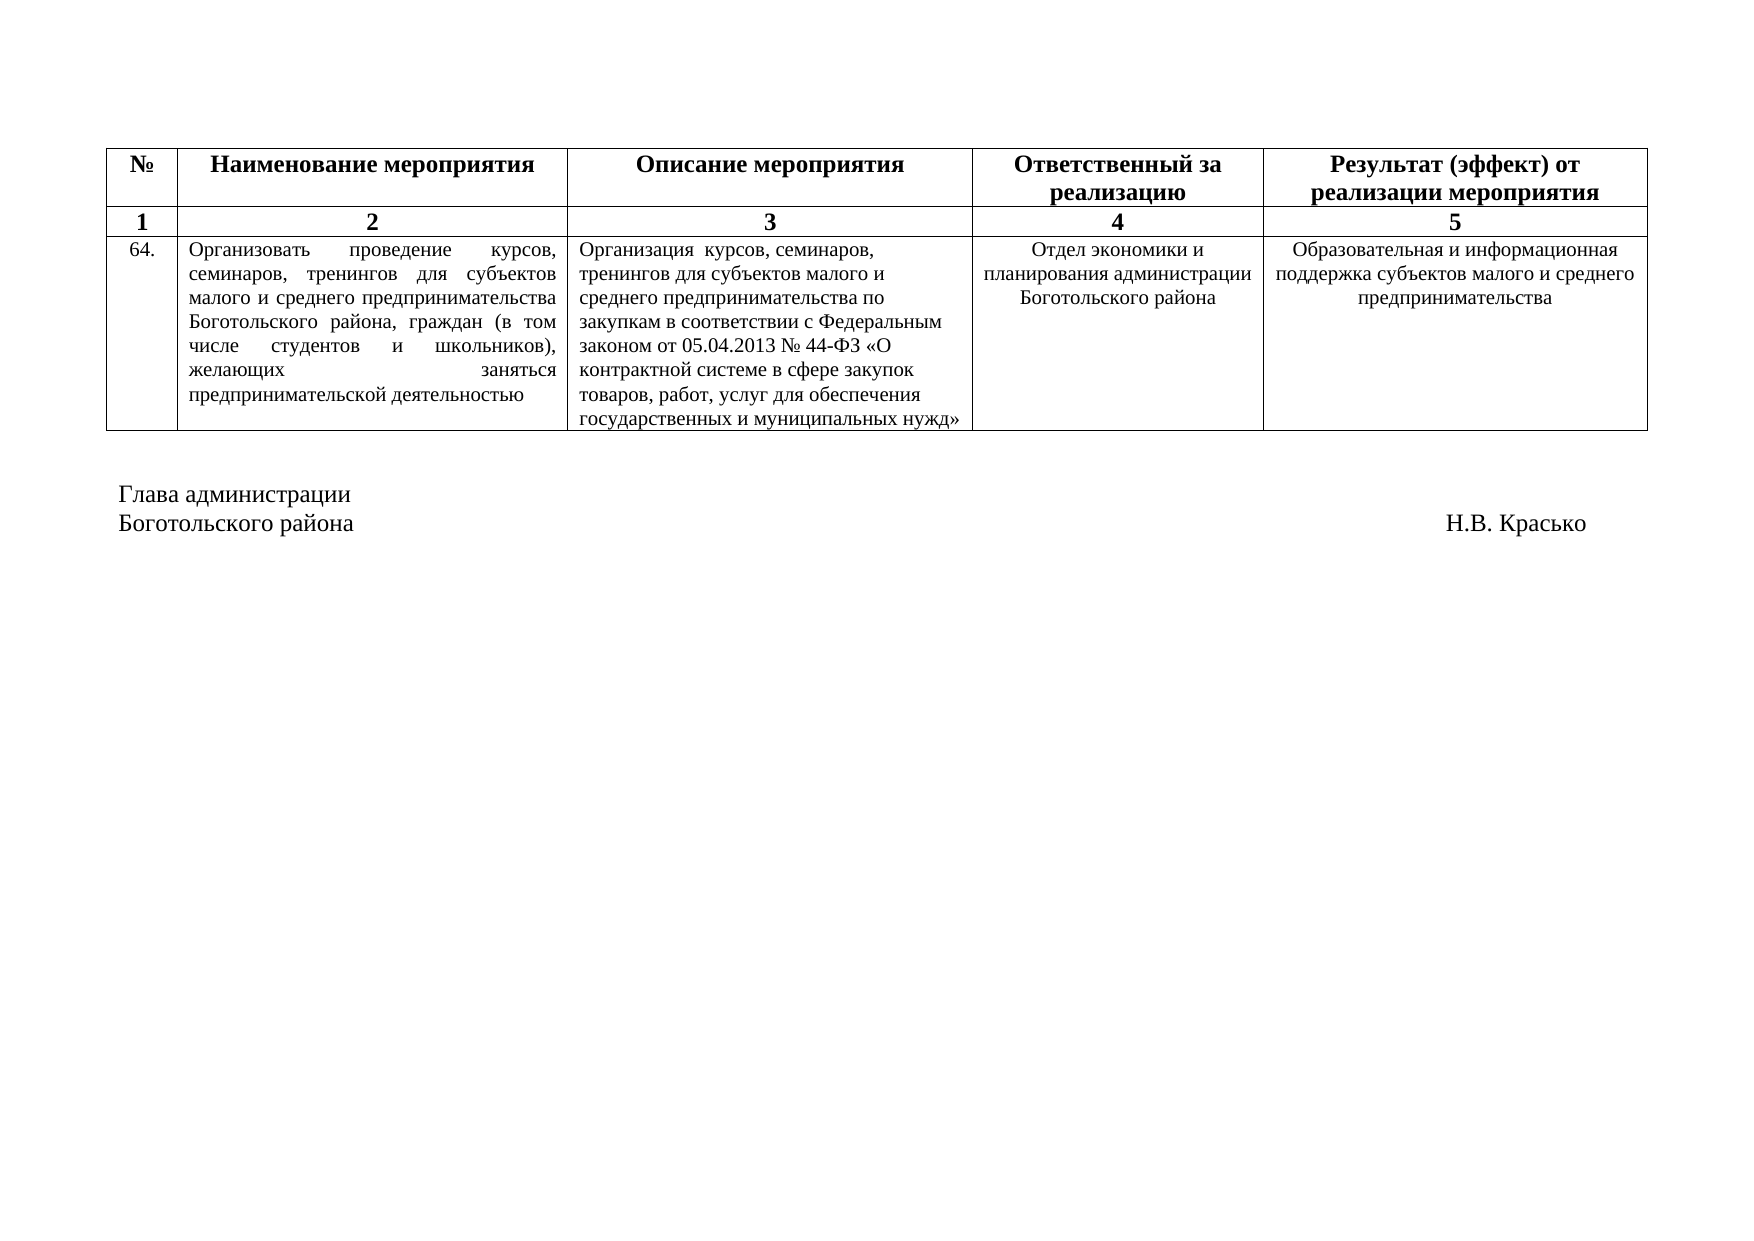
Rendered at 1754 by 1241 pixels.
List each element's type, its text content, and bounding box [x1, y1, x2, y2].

table_header Наименование мероприятия [178, 149, 567, 206]
table_cell 3 [568, 207, 972, 236]
table_header № [107, 149, 177, 206]
table_cell Образовательная и информационная поддержка субъектов малого и среднего предпринимательства [1264, 237, 1647, 429]
table_cell 4 [973, 207, 1263, 236]
table_header Описание мероприятия [568, 149, 972, 206]
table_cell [973, 237, 1263, 429]
table_cell 5 [1264, 207, 1647, 236]
table_cell 2 [178, 207, 567, 236]
table_cell Организация курсов, семинаров, тренингов для субъектов малого и среднего предпринимательства по закупкам в соответствии с Федеральным законом от 05.04.2013 № 44-ФЗ «О контрактной системе в сфере закупок товаров, работ, услуг для обеспечения государственных и муниципальных нужд» [568, 237, 972, 429]
table_cell 64. [107, 237, 177, 429]
table_header Результат (эффект) от реализации мероприятия [1264, 149, 1647, 206]
table_cell 1 [107, 207, 177, 236]
table_header Ответственный за реализацию [973, 149, 1263, 206]
text Боготольского района Н.В. Красько [118, 508, 1636, 537]
text Глава администрации [118, 479, 1636, 508]
table_cell Организовать проведение курсов, семинаров, тренингов для субъектов малого и среднего предпринимательства Боготольского района, граждан (в том числе студентов и школьников), желающих заняться предпринимательской деятельностью [178, 237, 567, 429]
